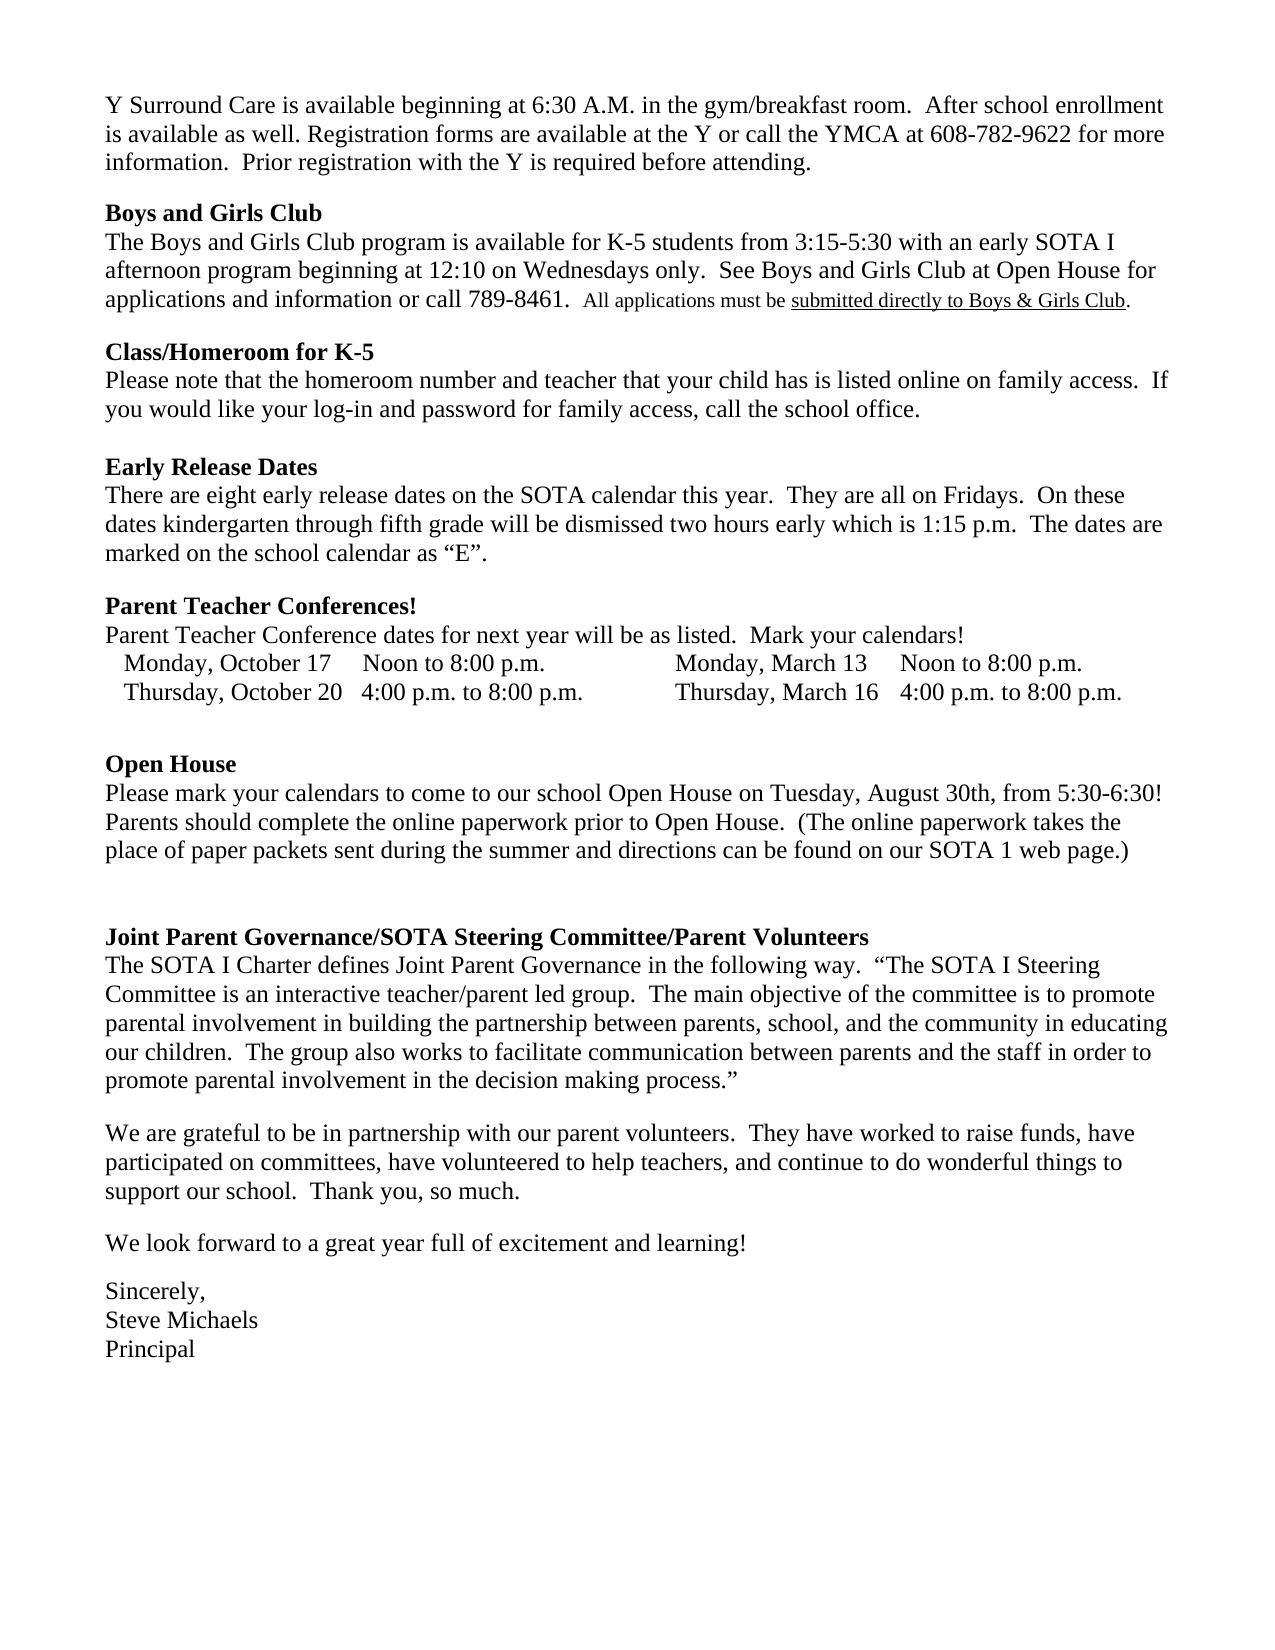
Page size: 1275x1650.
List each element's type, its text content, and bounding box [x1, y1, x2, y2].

text Y Surround Care is available beginning at 6:30 A.M. in the gym/breakfast room. After school enrollment is available as well. Registration forms are available at the Y or call the YMCA at 608-782-9622 for more information. Prior registration with the Y is required before attending. [105, 90, 1170, 176]
text Open House [105, 749, 1170, 778]
text Please note that the homeroom number and teacher that your child has is listed online on family access. If you would like your log-in and password for family access, call the school office. [105, 366, 1170, 423]
text Class/Homeroom for K-5 [105, 337, 1170, 366]
text Please mark your calendars to come to our school Open House on Tuesday, August 30th, from 5:30-6:30! [105, 778, 1170, 807]
text Steve Michaels [105, 1305, 1170, 1334]
text Sincerely, [105, 1276, 1170, 1305]
text Monday, March 13 Noon to 8:00 p.m. [675, 648, 1170, 677]
text We look forward to a great year full of excitement and learning! [105, 1228, 1170, 1257]
text Boys and Girls Club [105, 198, 1170, 227]
list Early Release Dates [105, 452, 1170, 481]
text Thursday, March 16 4:00 p.m. to 8:00 p.m. [675, 677, 1170, 706]
text Monday, October 17 Noon to 8:00 p.m. [105, 648, 600, 677]
text We are grateful to be in partnership with our parent volunteers. They have worked to raise funds, have participated on committees, have volunteered to help teachers, and continue to do wonderful things to support our school. Thank you, so much. [105, 1118, 1170, 1204]
text Principal [105, 1334, 1170, 1363]
text Parents should complete the online paperwork prior to Open House. (The online paperwork takes the place of paper packets sent during the summer and directions can be found on our SOTA 1 web page.) [105, 807, 1170, 864]
text Thursday, October 20 4:00 p.m. to 8:00 p.m. [105, 677, 600, 706]
text Joint Parent Governance/SOTA Steering Committee/Parent Volunteers [105, 922, 1170, 950]
text The Boys and Girls Club program is available for K-5 students from 3:15-5:30 with an early SOTA I afternoon program beginning at 12:10 on Wednesdays only. See Boys and Girls Club at Open House for applications and information or call 789-8461. All applications must be submitted directly to Boys & Girls Club. [105, 227, 1170, 313]
text Parent Teacher Conferences! [105, 591, 1170, 620]
text The SOTA I Charter defines Joint Parent Governance in the following way. “The SOTA I Steering Committee is an interactive teacher/parent led group. The main objective of the committee is to promote parental involvement in building the partnership between parents, school, and the community in educating our children. The group also works to facilitate communication between parents and the staff in order to promote parental involvement in the decision making process.” [105, 950, 1170, 1094]
text Parent Teacher Conference dates for next year will be as listed. Mark your calendars! [105, 620, 1170, 648]
list There are eight early release dates on the SOTA calendar this year. They are all on Fridays. On these dates kindergarten through fifth grade will be dismissed two hours early which is 1:15 p.m. The dates are marked on the school calendar as “E”. [105, 481, 1170, 567]
